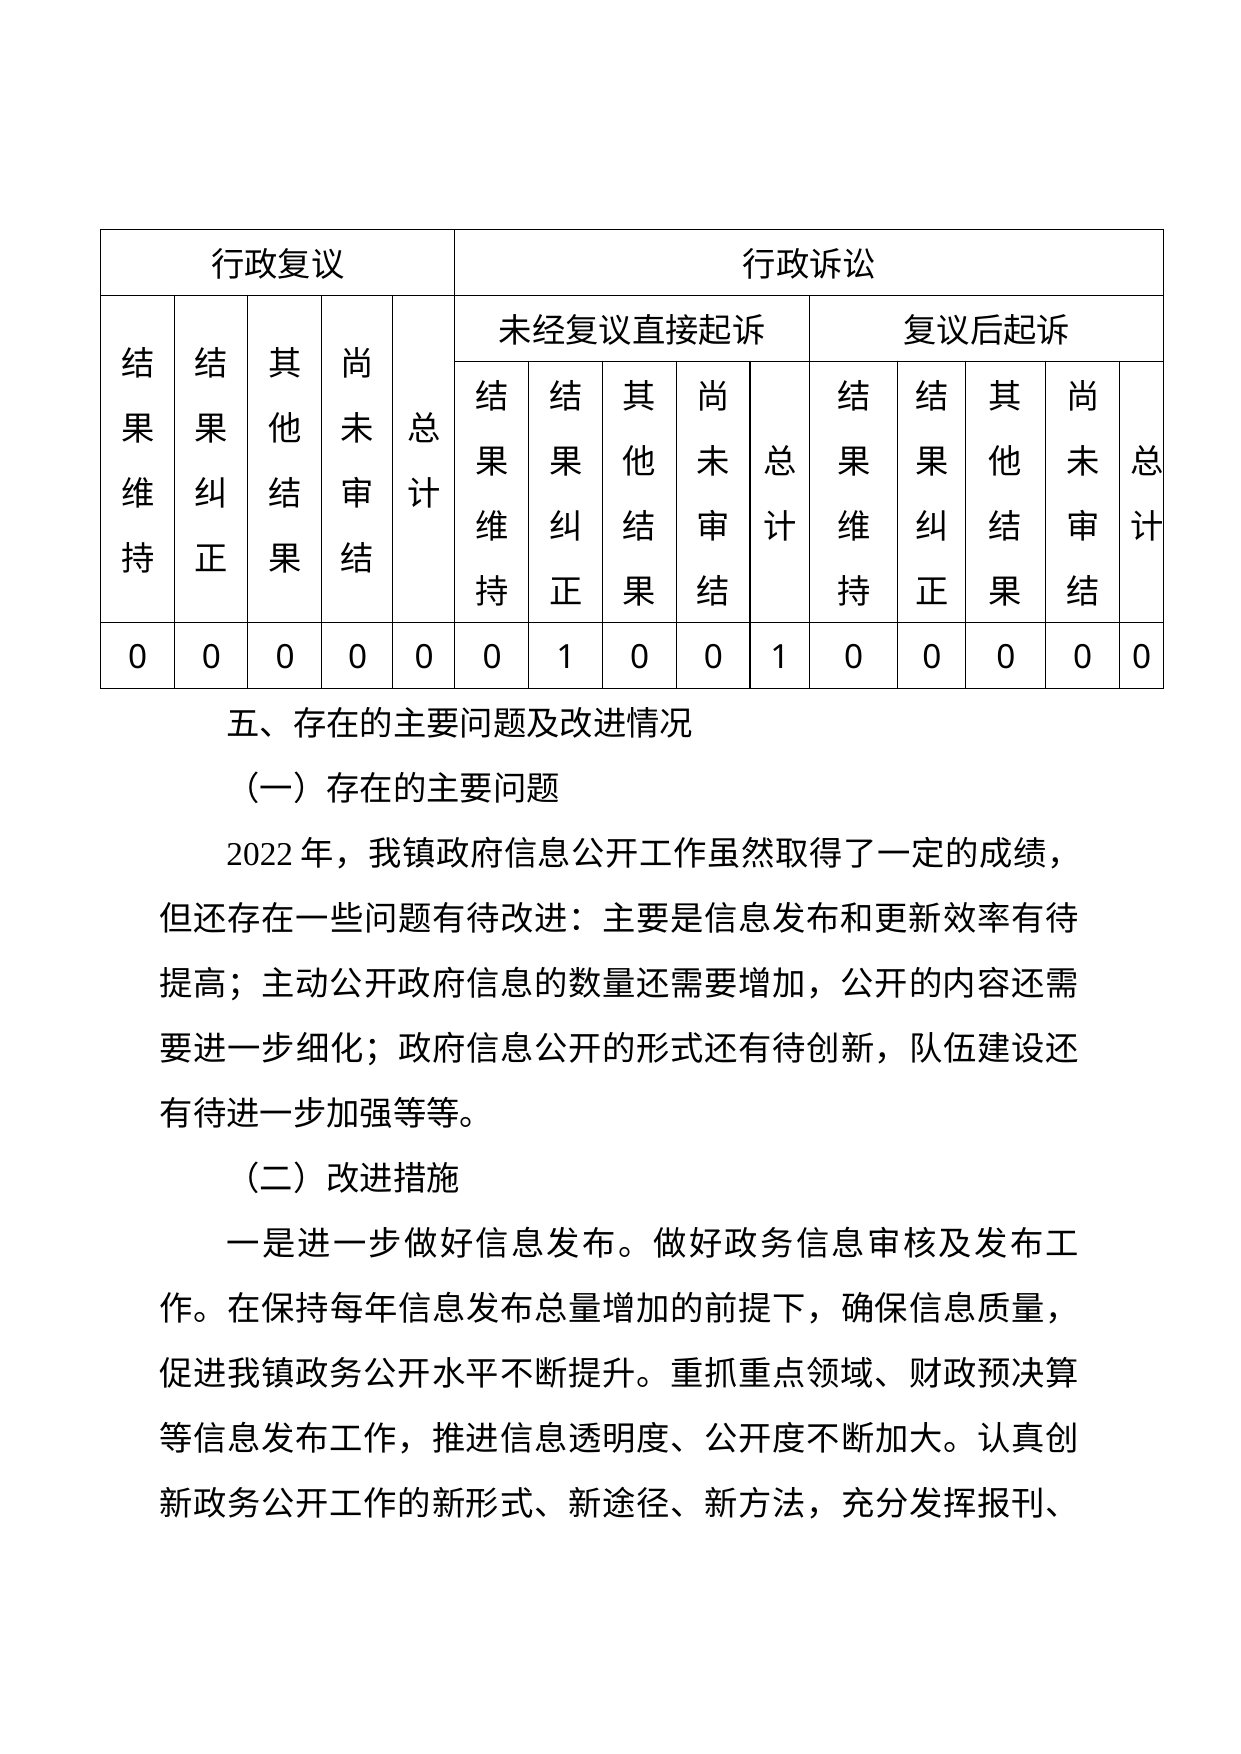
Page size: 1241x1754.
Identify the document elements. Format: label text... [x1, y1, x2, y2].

table_cell 1 [529, 623, 602, 688]
table_cell 复议后起诉 [810, 296, 1163, 361]
table_cell 0 [966, 623, 1045, 688]
table_cell 0 [101, 623, 174, 688]
table_cell 0 [175, 623, 247, 688]
list （二）改进措施 [159, 1144, 1081, 1209]
table_header 行政诉讼 [455, 230, 1163, 294]
table_cell 0 [898, 623, 965, 688]
table_cell 0 [603, 623, 676, 688]
table_cell 0 [1120, 623, 1163, 688]
table_cell 0 [455, 623, 528, 688]
list （一）存在的主要问题 [159, 754, 1081, 819]
list 存在的主要问题及改进情况 [159, 689, 1081, 754]
table_cell 结果维持 [810, 362, 897, 622]
table_cell 尚未审结 [1046, 362, 1119, 622]
table_cell 1 [751, 623, 809, 688]
table_cell 其他结果 [248, 296, 321, 622]
table_cell 总计 [393, 296, 454, 622]
table_cell 尚未审结 [322, 296, 392, 622]
table_cell 结果纠正 [529, 362, 602, 622]
table_cell 0 [322, 623, 392, 688]
table_cell 结果纠正 [898, 362, 965, 622]
table_cell 结果维持 [101, 296, 174, 622]
table_cell 未经复议直接起诉 [455, 296, 809, 361]
list 2022年，我镇政府信息公开工作虽然取得了一定的成绩，但还存在一些问题有待改进：主要是信息发布和更新效率有待提高；主动公开政府信息的数量还需要增加，公开的内容还需要进一步细化；政府信息公开的形式还有待创新，队伍建设还有待进一步加强等等。 [159, 819, 1081, 1144]
table_cell 其他结果 [603, 362, 676, 622]
table_cell 结果维持 [455, 362, 528, 622]
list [159, 1209, 1081, 1534]
table_cell 0 [810, 623, 897, 688]
table_cell 总计 [1120, 362, 1163, 622]
table_cell 结果纠正 [175, 296, 247, 622]
table_header 行政复议 [101, 230, 454, 294]
table_cell 0 [1046, 623, 1119, 688]
table_cell 尚未审结 [677, 362, 749, 622]
table_cell 其他结果 [966, 362, 1045, 622]
table_cell 总计 [751, 362, 809, 622]
table_cell 0 [248, 623, 321, 688]
table_cell 0 [677, 623, 749, 688]
table_cell 0 [393, 623, 454, 688]
